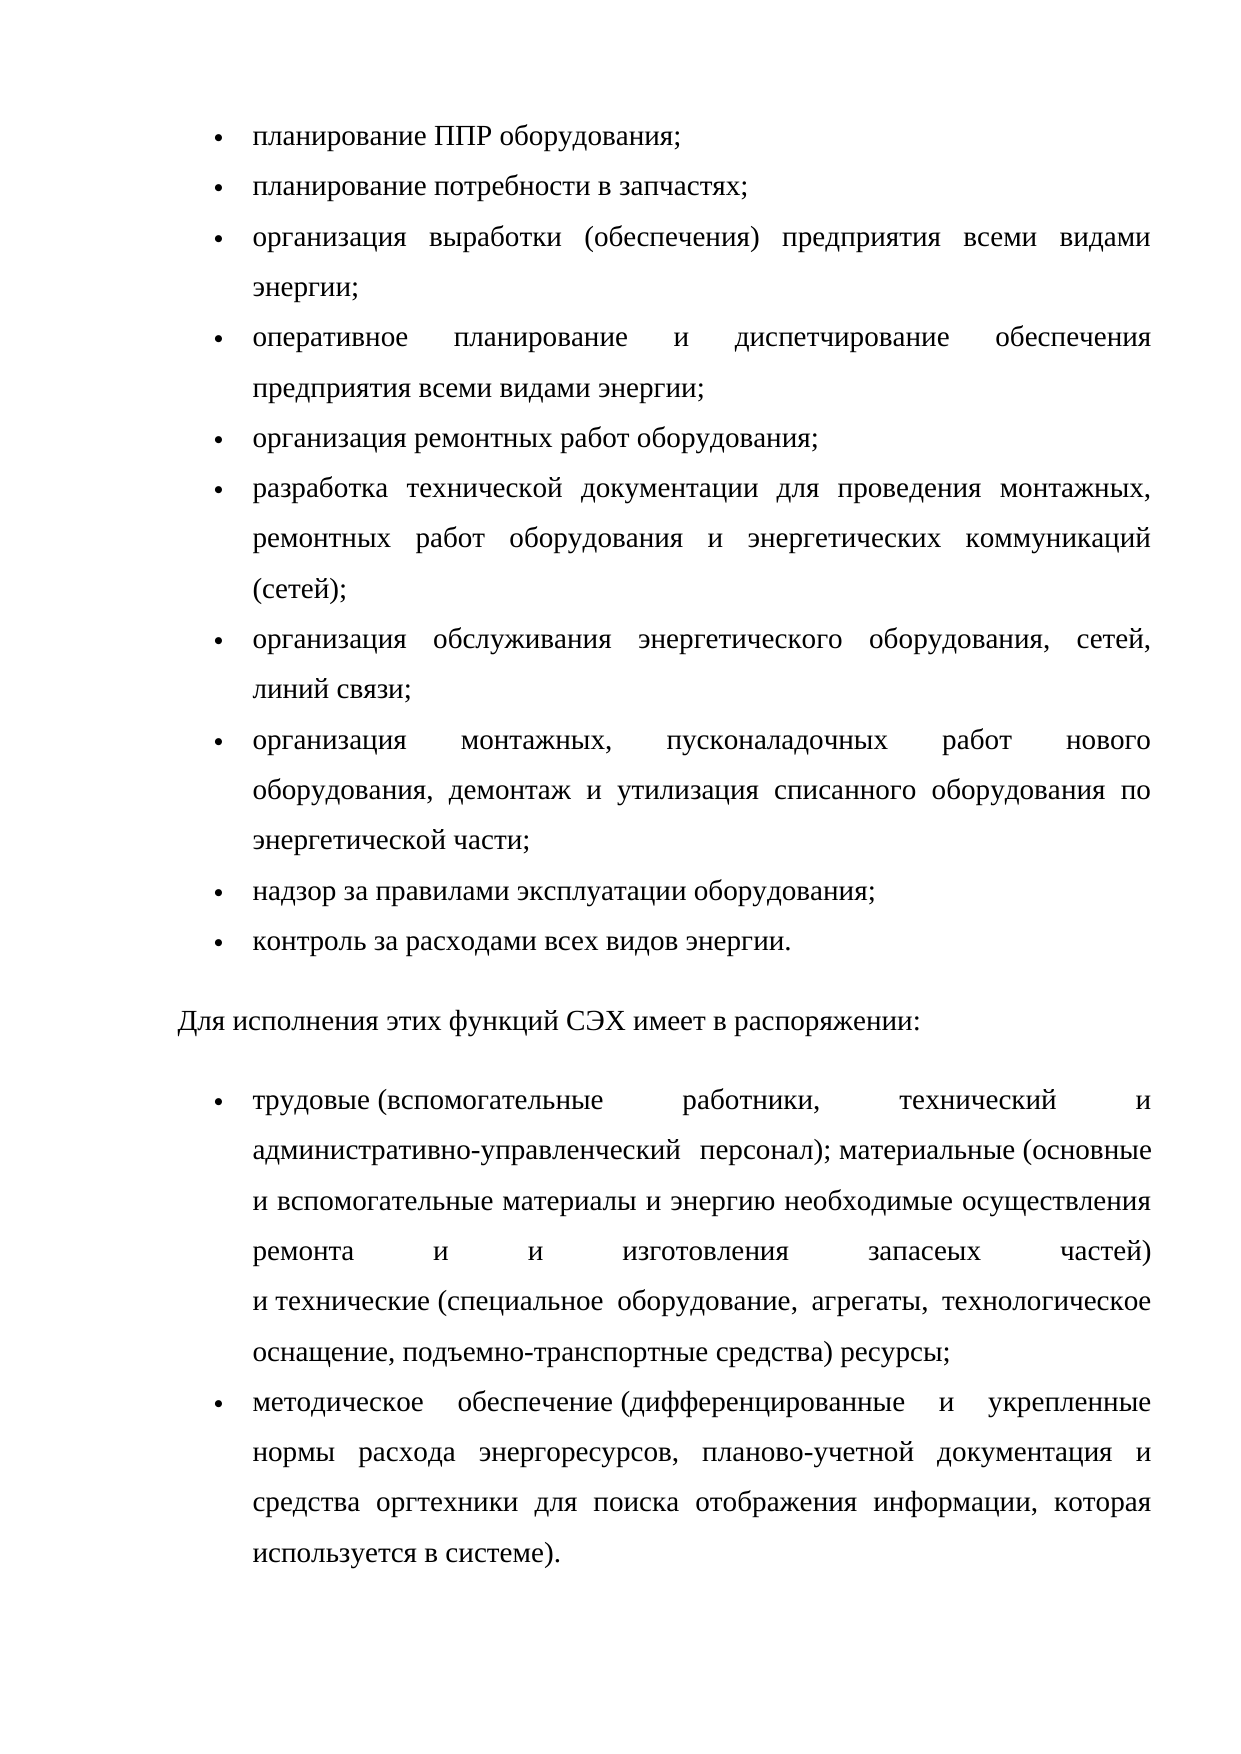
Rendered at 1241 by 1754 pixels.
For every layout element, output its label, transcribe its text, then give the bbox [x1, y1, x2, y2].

list организация монтажных, пусконаладочных работ нового оборудования, демонтаж и утилизация списанного оборудования по энергетической части; [215, 722, 1152, 856]
list планирование потребности в запчастях; [215, 168, 1152, 202]
list планирование ППР оборудования; [215, 118, 1152, 152]
list надзор за правилами эксплуатации оборудования; [215, 873, 1152, 906]
list организация выработки (обеспечения) предприятия всеми видами энергии; [215, 219, 1152, 303]
list трудовые (вспомогательные работники, технический и административно-управленческий персонал); материальные (основные и вспомогательные материалы и энергию необходимые осуществления ремонта и и изготовления запасеых частей) и технические (специальное оборудование, агрегаты, технологическое оснащение, подъемно-транспортные средства) ресурсы; [215, 1082, 1152, 1367]
list методическое обеспечение (дифференцированные и укрепленные нормы расхода энергоресурсов, планово-учетной документация и средства оргтехники для поиска отображения информации, которая используется в системе). [215, 1384, 1152, 1568]
list оперативное планирование и диспетчирование обеспечения предприятия всеми видами энергии; [215, 319, 1152, 403]
list организация ремонтных работ оборудования; [215, 420, 1152, 453]
text Для исполнения этих функций СЭХ имеет в распоряжении: [177, 1003, 1152, 1036]
list контроль за расходами всех видов энергии. [215, 923, 1152, 957]
list разработка технической документации для проведения монтажных, ремонтных работ оборудования и энергетических коммуникаций (сетей); [215, 470, 1152, 604]
list организация обслуживания энергетического оборудования, сетей, линий связи; [215, 621, 1152, 705]
